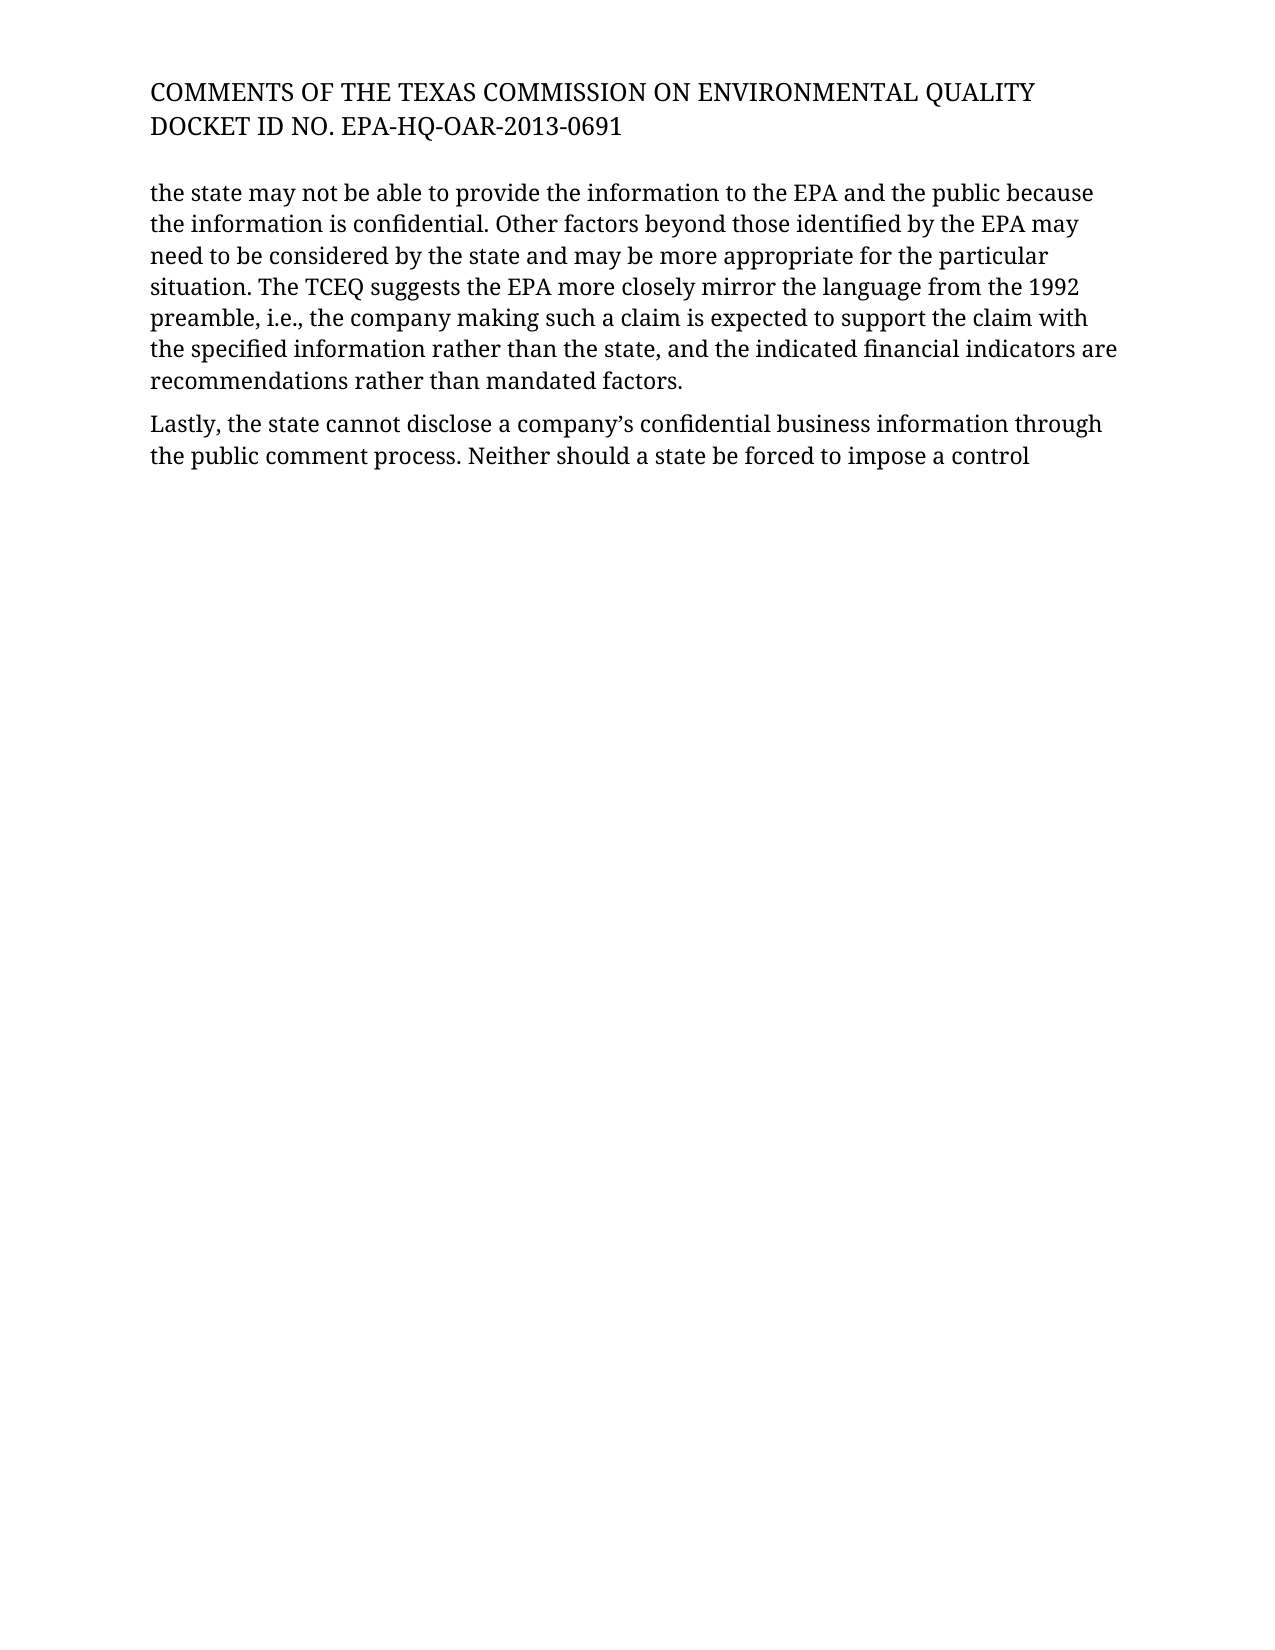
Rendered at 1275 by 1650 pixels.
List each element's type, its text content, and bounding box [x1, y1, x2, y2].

text Lastly, the state cannot disclose a company’s confidential business information through the public comment process. Neither should a state be forced to impose a control measure on a source that has been adequately demonstrated to be economically infeasible for that particular source because the state is legally prohibited from disclosing certain information that was the basis of the state’s determination. The EPA should acknowledge that such a detailed evaluation of a company’s financial state may involve confidential information and that, while the state may consider such information, the state is not required to disclose confidential information as part of the public record for a SIP submittal. [150, 408, 1125, 471]
text As an initial matter, the TCEQ requests that the EPA clarify that consideration of the specified financial indicators is only applicable in source-specific evaluations when a determination that a control measure is not economical feasible is based solely on a company’s inability to afford the necessary controls. Additionally, states will likely not have the information necessary for determining these indicators and may not have the legal authority to obtain the information. Furthermore, some of the specified information would likely be considered confidential. Even if provided by the company, the state may not be able to provide the information to the EPA and the public because the information is confidential. Other factors beyond those identified by the EPA may need to be considered by the state and may be more appropriate for the particular situation. The TCEQ suggests the EPA more closely mirror the language from the 1992 preamble, i.e., the company making such a claim is expected to support the claim with the specified information rather than the state, and the indicated financial indicators are recommendations rather than mandated factors. [150, 177, 1125, 396]
